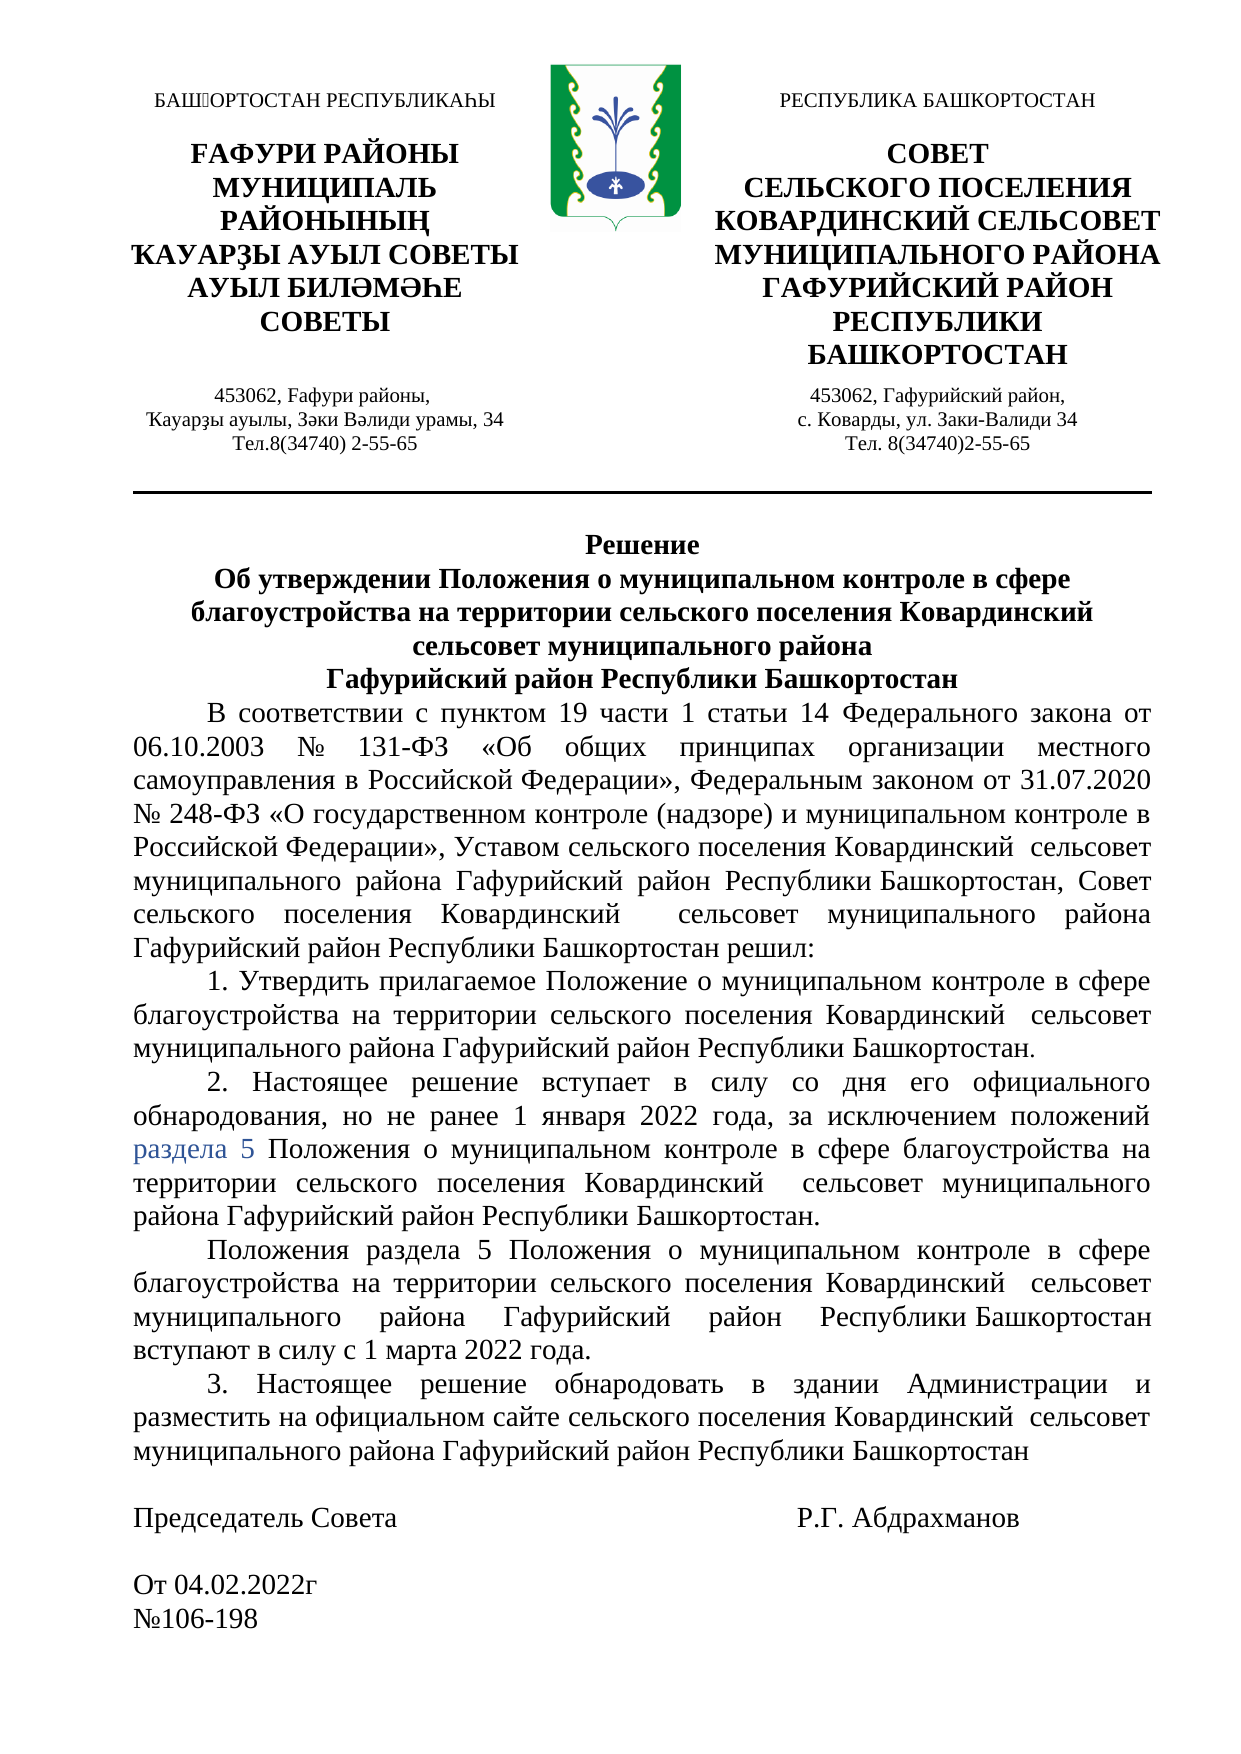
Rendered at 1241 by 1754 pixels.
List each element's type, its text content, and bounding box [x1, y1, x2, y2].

text 1. Утвердить прилагаемое Положение о муниципальном контроле в сфере благоустройства на территории сельского поселения Ковардинский сельсовет муниципального района Гафурийский район Республики Башкортостан. [133, 963, 1152, 1064]
text Положения раздела 5 Положения о муниципальном контроле в сфере благоустройства на территории сельского поселения Ковардинский сельсовет муниципального района Гафурийский район Республики Башкортостан вступают в силу с 1 марта 2022 года. [133, 1232, 1152, 1366]
text Гафурийский район Республики Башкортостан [133, 662, 1152, 695]
table_cell 453062, Fафури районы, Ҡауарҙы ауылы, Зәки Вәлиди урамы, 34 Тел.8(34740) 2-55-65 [111, 371, 539, 455]
text 2. Настоящее решение вступает в силу со дня его официального обнародования, но не ранее 1 января 2022 года, за исключением положений раздела 5 Положения о муниципальном контроле в сфере благоустройства на территории сельского поселения Ковардинский сельсовет муниципального района Гафурийский район Республики Башкортостан. [133, 1064, 1152, 1232]
text 3. Настоящее решение обнародовать в здании Администрации и разместить на официальном сайте сельского поселения Ковардинский сельсовет муниципального района Гафурийский район Республики Башкортостан [133, 1366, 1152, 1467]
picture [550, 63, 682, 232]
text №106-198 [133, 1601, 1152, 1634]
table_header [539, 64, 701, 455]
table_header РЕСПУБЛИКА БАШКОРТОСТАН СОВЕТ СЕЛЬСКОГО ПОСЕЛЕНИЯ КОВАРДИНСКИЙ СЕЛЬСОВЕТ МУНИЦИПАЛЬНОГО РАЙОНА ГАФУРИЙСКИЙ РАЙОН РЕСПУБЛИКИ БАШКОРТОСТАН [701, 64, 1174, 371]
table_cell 453062, Гафурийский район, с. Коварды, ул. Заки-Валиди 34 Тел. 8(34740)2-55-65 [701, 371, 1174, 455]
text В соответствии с пунктом 19 части 1 статьи 14 Федерального закона от 06.10.2003 № 131-ФЗ «Об общих принципах организации местного самоуправления в Российской Федерации», Федеральным законом от 31.07.2020 № 248-ФЗ «О государственном контроле (надзоре) и муниципальном контроле в Российской Федерации», Уставом сельского поселения Ковардинский сельсовет муниципального района Гафурийский район Республики Башкортостан, Совет сельского поселения Ковардинский сельсовет муниципального района Гафурийский район Республики Башкортостан решил: [133, 762, 1152, 963]
text Председатель Совета Р.Г. Абдрахманов [133, 1500, 1152, 1534]
table_header БАШОРТОСТАН РЕСПУБЛИКАҺЫ FАФУРИ РАЙОНЫ МУНИЦИПАЛЬ РАЙОНЫНЫҢ ҠАУАРҘЫ АУЫЛ СОВЕТЫ АУЫЛ БИЛӘМӘҺЕ СОВЕТЫ [111, 64, 539, 371]
text Решение [133, 527, 1152, 561]
text От 04.02.2022г [133, 1567, 1152, 1601]
text Об утверждении Положения о муниципальном контроле в сфере благоустройства на территории сельского поселения Ковардинский сельсовет муниципального района [133, 561, 1152, 662]
